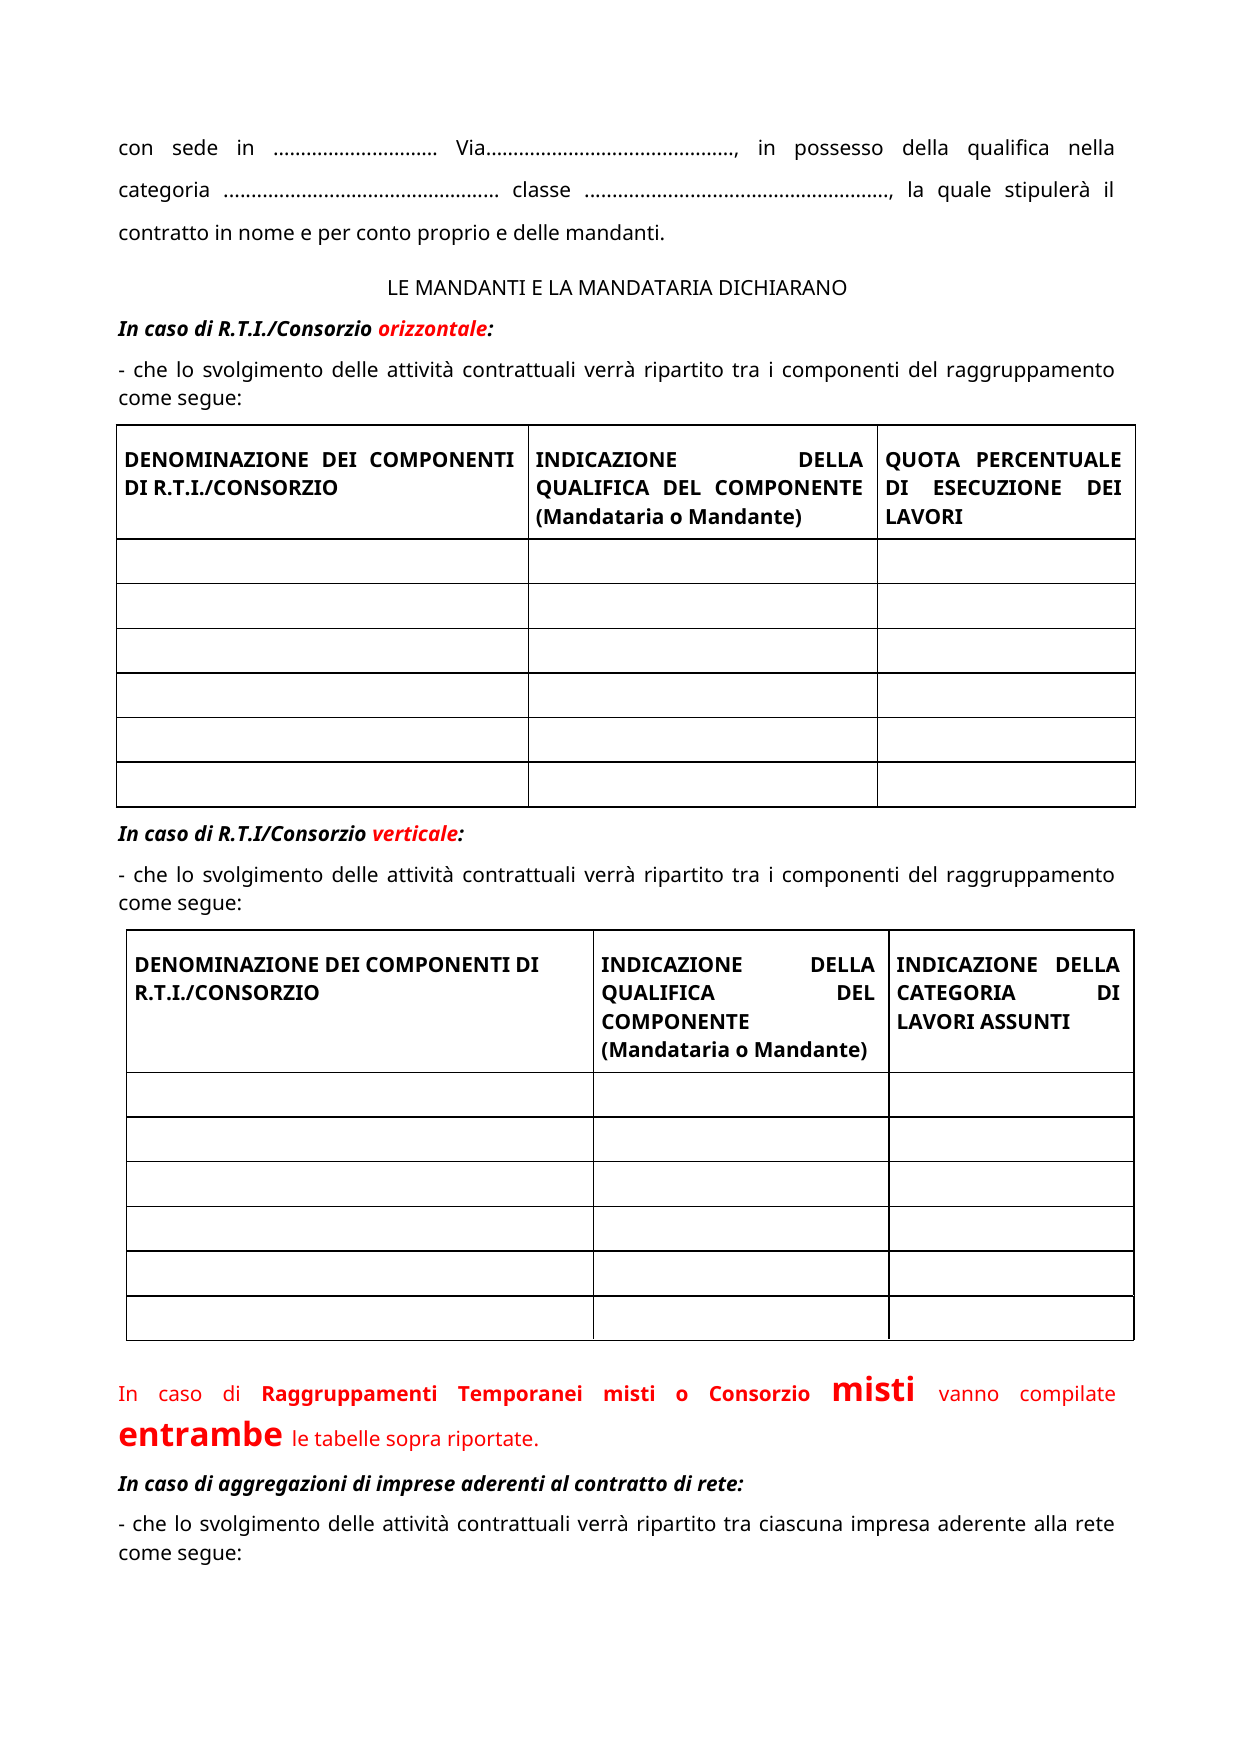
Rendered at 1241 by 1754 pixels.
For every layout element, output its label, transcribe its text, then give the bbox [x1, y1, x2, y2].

table_cell [127, 1297, 593, 1340]
table_cell [890, 1207, 1133, 1250]
table_cell [529, 718, 877, 761]
table_header QUOTA PERCENTUALE DI ESECUZIONE DEI LAVORI [878, 426, 1135, 538]
table_header INDICAZIONE DELLA QUALIFICA DEL COMPONENTE (Mandataria o Mandante) [594, 931, 888, 1072]
table_cell [127, 1073, 593, 1116]
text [118, 133, 1116, 247]
table_cell [127, 1252, 593, 1295]
table_cell [594, 1073, 888, 1116]
text In caso di aggregazioni di imprese aderenti al contratto di rete: [118, 1469, 1116, 1497]
table_cell [117, 674, 528, 717]
table_cell [890, 1073, 1133, 1116]
table_cell [127, 1118, 593, 1161]
table_cell [529, 540, 877, 583]
table_header INDICAZIONE DELLA CATEGORIA DI LAVORI ASSUNTI [890, 931, 1133, 1072]
table_cell [878, 540, 1135, 583]
table_cell [878, 674, 1135, 717]
text In caso di R.T.I/Consorzio verticale: [118, 819, 1116, 848]
table_cell [117, 763, 528, 806]
table_header DENOMINAZIONE DEI COMPONENTI DI R.T.I./CONSORZIO [117, 426, 528, 538]
table_header INDICAZIONE DELLA QUALIFICA DEL COMPONENTE (Mandataria o Mandante) [529, 426, 877, 538]
table_cell [127, 1162, 593, 1206]
text - che lo svolgimento delle attività contrattuali verrà ripartito tra i componenti del raggruppamento come segue: [118, 860, 1116, 917]
text LE MANDANTI E LA MANDATARIA DICHIARANO [118, 273, 1116, 302]
table_cell [127, 1207, 593, 1250]
table_cell [117, 540, 528, 583]
table_cell [594, 1162, 888, 1206]
table_cell [529, 763, 877, 806]
text In caso di R.T.I./Consorzio orizzontale: [118, 314, 1116, 342]
table_cell [878, 629, 1135, 672]
table_cell [117, 718, 528, 761]
table_cell [529, 584, 877, 627]
table_cell [890, 1252, 1133, 1295]
table_cell [890, 1118, 1133, 1161]
table_cell [594, 1207, 888, 1250]
text - che lo svolgimento delle attività contrattuali verrà ripartito tra ciascuna impresa aderente alla rete come segue: [118, 1509, 1116, 1566]
table_cell [593, 1297, 889, 1340]
table_cell [878, 763, 1135, 806]
table_cell [594, 1118, 888, 1161]
text In caso di Raggruppamenti Temporanei misti o Consorzio misti vanno compilate entrambe le tabelle sopra riportate. [118, 1365, 1116, 1456]
text - che lo svolgimento delle attività contrattuali verrà ripartito tra i componenti del raggruppamento come segue: [118, 355, 1116, 412]
table_cell [878, 718, 1135, 761]
table_cell [890, 1162, 1133, 1206]
table_cell [117, 629, 528, 672]
table_cell [529, 674, 877, 717]
table_cell [594, 1252, 888, 1295]
table_cell [117, 584, 528, 627]
table_cell [878, 584, 1135, 627]
table_header DENOMINAZIONE DEI COMPONENTI DI R.T.I./CONSORZIO [127, 931, 593, 1072]
table_cell [529, 629, 877, 672]
table_cell [889, 1297, 1133, 1340]
